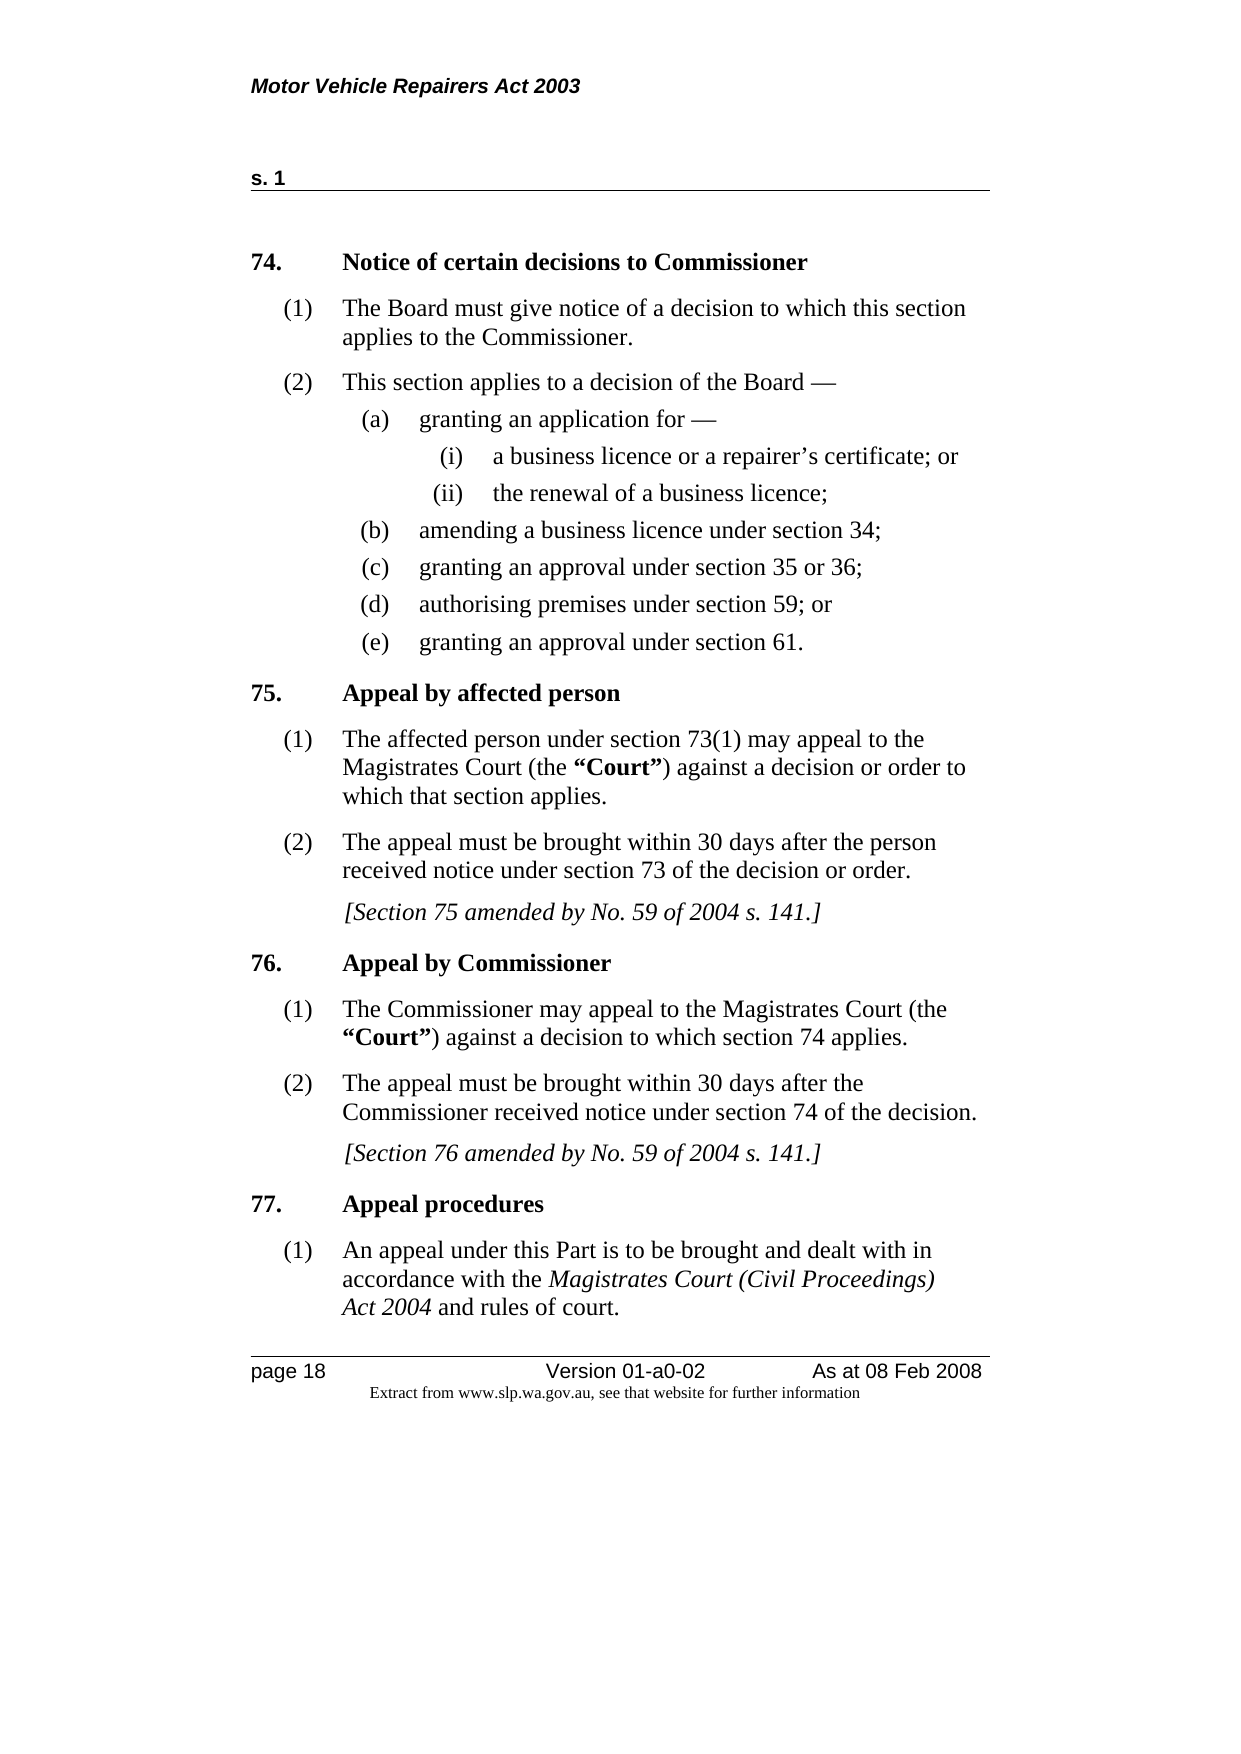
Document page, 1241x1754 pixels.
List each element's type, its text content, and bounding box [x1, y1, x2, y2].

text (2) This section applies to a decision of the Board — [251, 367, 990, 396]
text (b) amending a business licence under section 34; [251, 515, 990, 544]
subtitle 74. Notice of certain decisions to Commissioner [251, 247, 990, 276]
subtitle 77. Appeal procedures [251, 1189, 990, 1218]
text (1) The affected person under section 73(1) may appeal to the Magistrates Court (the “Court”) against a decision or order to which that section applies. [251, 724, 990, 810]
text (1) The Board must give notice of a decision to which this section applies to the Commissioner. [251, 293, 990, 350]
subtitle 76. Appeal by Commissioner [251, 948, 990, 977]
text (1) The Commissioner may appeal to the Magistrates Court (the “Court”) against a decision to which section 74 applies. [251, 994, 990, 1051]
text (2) The appeal must be brought within 30 days after the Commissioner received notice under section 74 of the decision. [251, 1068, 990, 1125]
text (1) An appeal under this Part is to be brought and dealt with in accordance with the Magistrates Court (Civil Proceedings) Act 2004 and rules of court. [251, 1235, 990, 1321]
text (ii) the renewal of a business licence; [251, 478, 990, 507]
text (2) The appeal must be brought within 30 days after the person received notice under section 73 of the decision or order. [251, 827, 990, 884]
subtitle 75. Appeal by affected person [251, 678, 990, 707]
text (d) authorising premises under section 59; or [251, 589, 990, 618]
text [Section 76 amended by No. 59 of 2004 s. 141.] [251, 1138, 990, 1167]
text (a) granting an application for — [251, 404, 990, 433]
text (c) granting an approval under section 35 or 36; [251, 552, 990, 581]
text (e) granting an approval under section 61. [251, 627, 990, 655]
text (i) a business licence or a repairer’s certificate; or [251, 441, 990, 470]
text [Section 75 amended by No. 59 of 2004 s. 141.] [251, 897, 990, 925]
